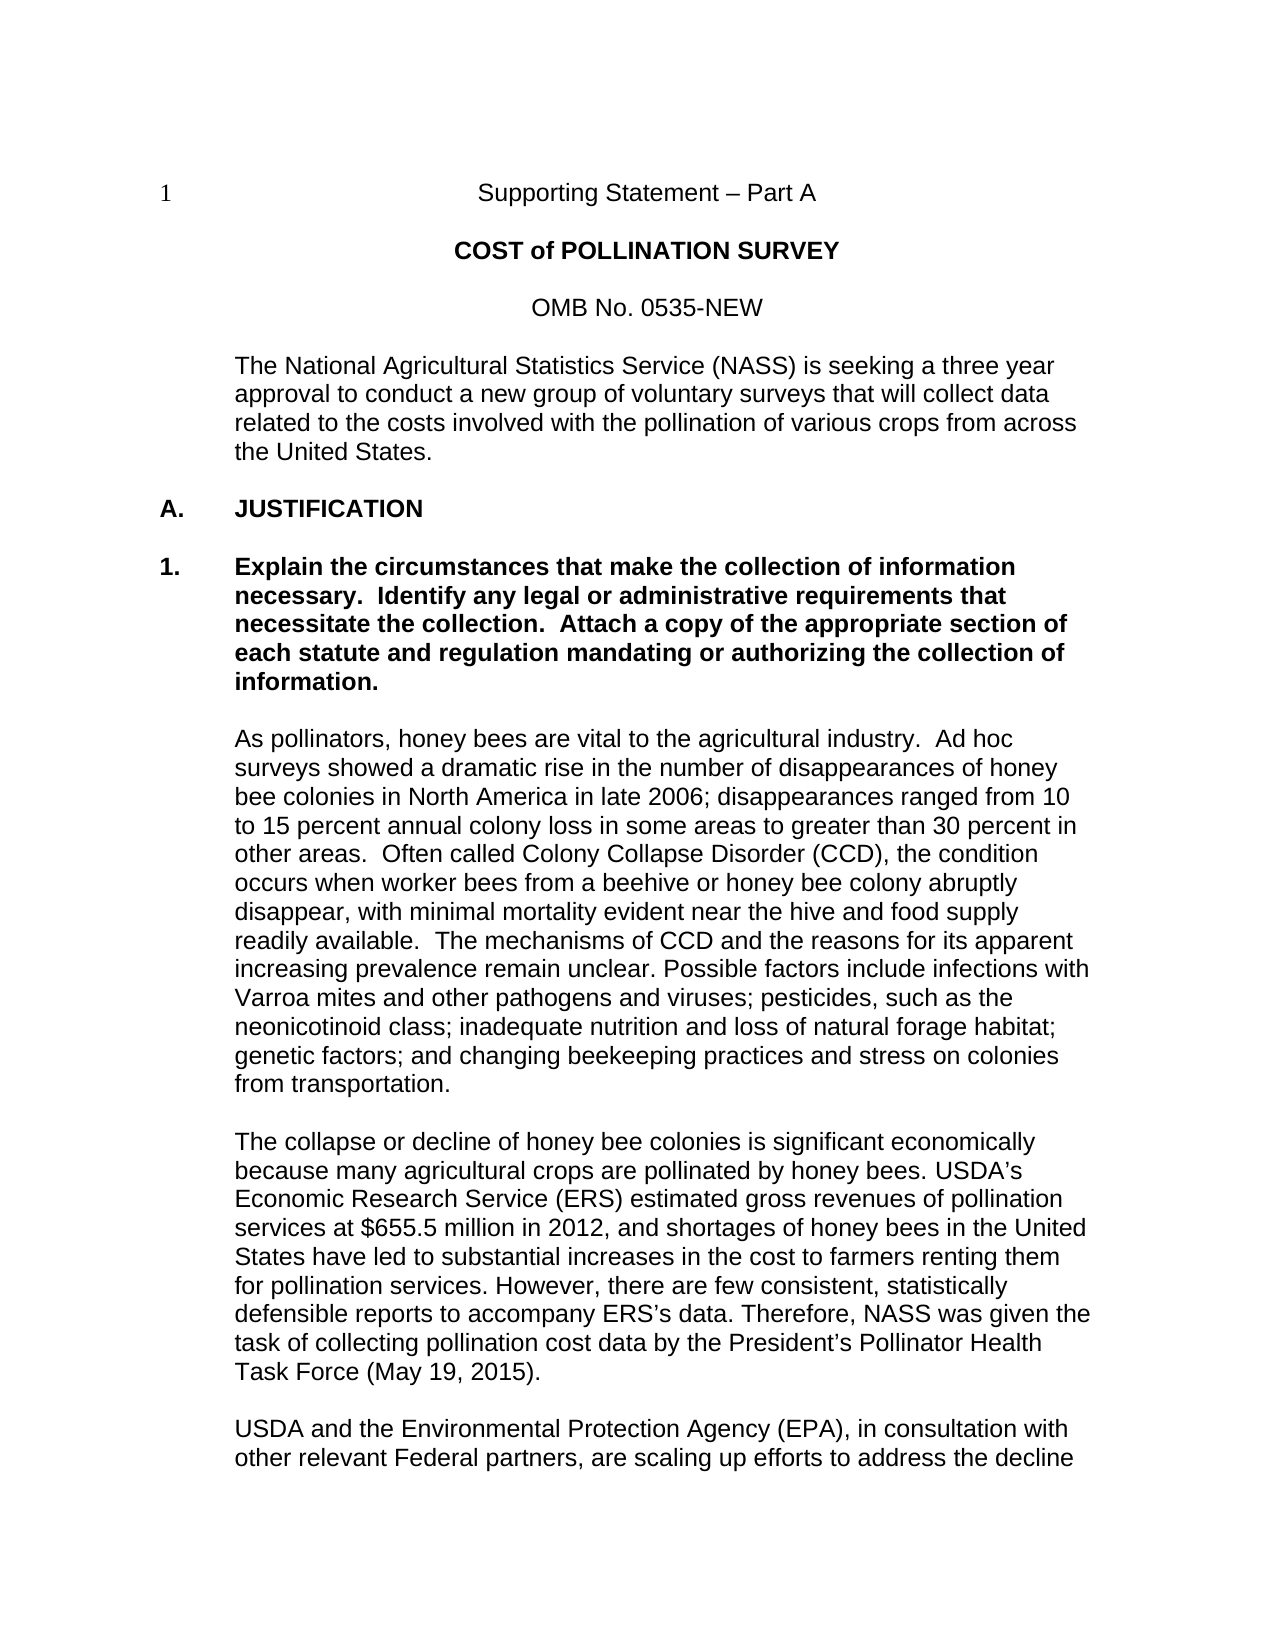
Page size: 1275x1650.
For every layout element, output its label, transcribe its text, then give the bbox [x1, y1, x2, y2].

text COST of POLLINATION SURVEY [159, 236, 1097, 264]
text OMB No. 0535-NEW [159, 293, 1097, 322]
text A. JUSTIFICATION [159, 494, 1097, 523]
text As pollinators, honey bees are vital to the agricultural industry. Ad hoc surveys showed a dramatic rise in the number of disappearances of honey bee colonies in North America in late 2006; disappearances ranged from 10 to 15 percent annual colony loss in some areas to greater than 30 percent in other areas. Often called Colony Collapse Disorder (CCD), the condition occurs when worker bees from a beehive or honey bee colony abruptly disappear, with minimal mortality evident near the hive and food supply readily available. The mechanisms of CCD and the reasons for its apparent increasing prevalence remain unclear. Possible factors include infections with Varroa mites and other pathogens and viruses; pesticides, such as the neonicotinoid class; inadequate nutrition and loss of natural forage habitat; genetic factors; and changing beekeeping practices and stress on colonies from transportation. [234, 724, 1097, 1098]
text 1. Explain the circumstances that make the collection of information necessary. Identify any legal or administrative requirements that necessitate the collection. Attach a copy of the appropriate section of each statute and regulation mandating or authorizing the collection of information. [159, 552, 1097, 696]
text Supporting Statement – Part A [159, 178, 1097, 207]
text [234, 1414, 1097, 1472]
text The National Agricultural Statistics Service (NASS) is seeking a three year approval to conduct a new group of voluntary surveys that will collect data related to the costs involved with the pollination of various crops from across the United States. [234, 351, 1097, 466]
text The collapse or decline of honey bee colonies is significant economically because many agricultural crops are pollinated by honey bees. USDA’s Economic Research Service (ERS) estimated gross revenues of pollination services at $655.5 million in 2012, and shortages of honey bees in the United States have led to substantial increases in the cost to farmers renting them for pollination services. However, there are few consistent, statistically defensible reports to accompany ERS’s data. Therefore, NASS was given the task of collecting pollination cost data by the President’s Pollinator Health Task Force (May 19, 2015). [234, 1127, 1097, 1386]
